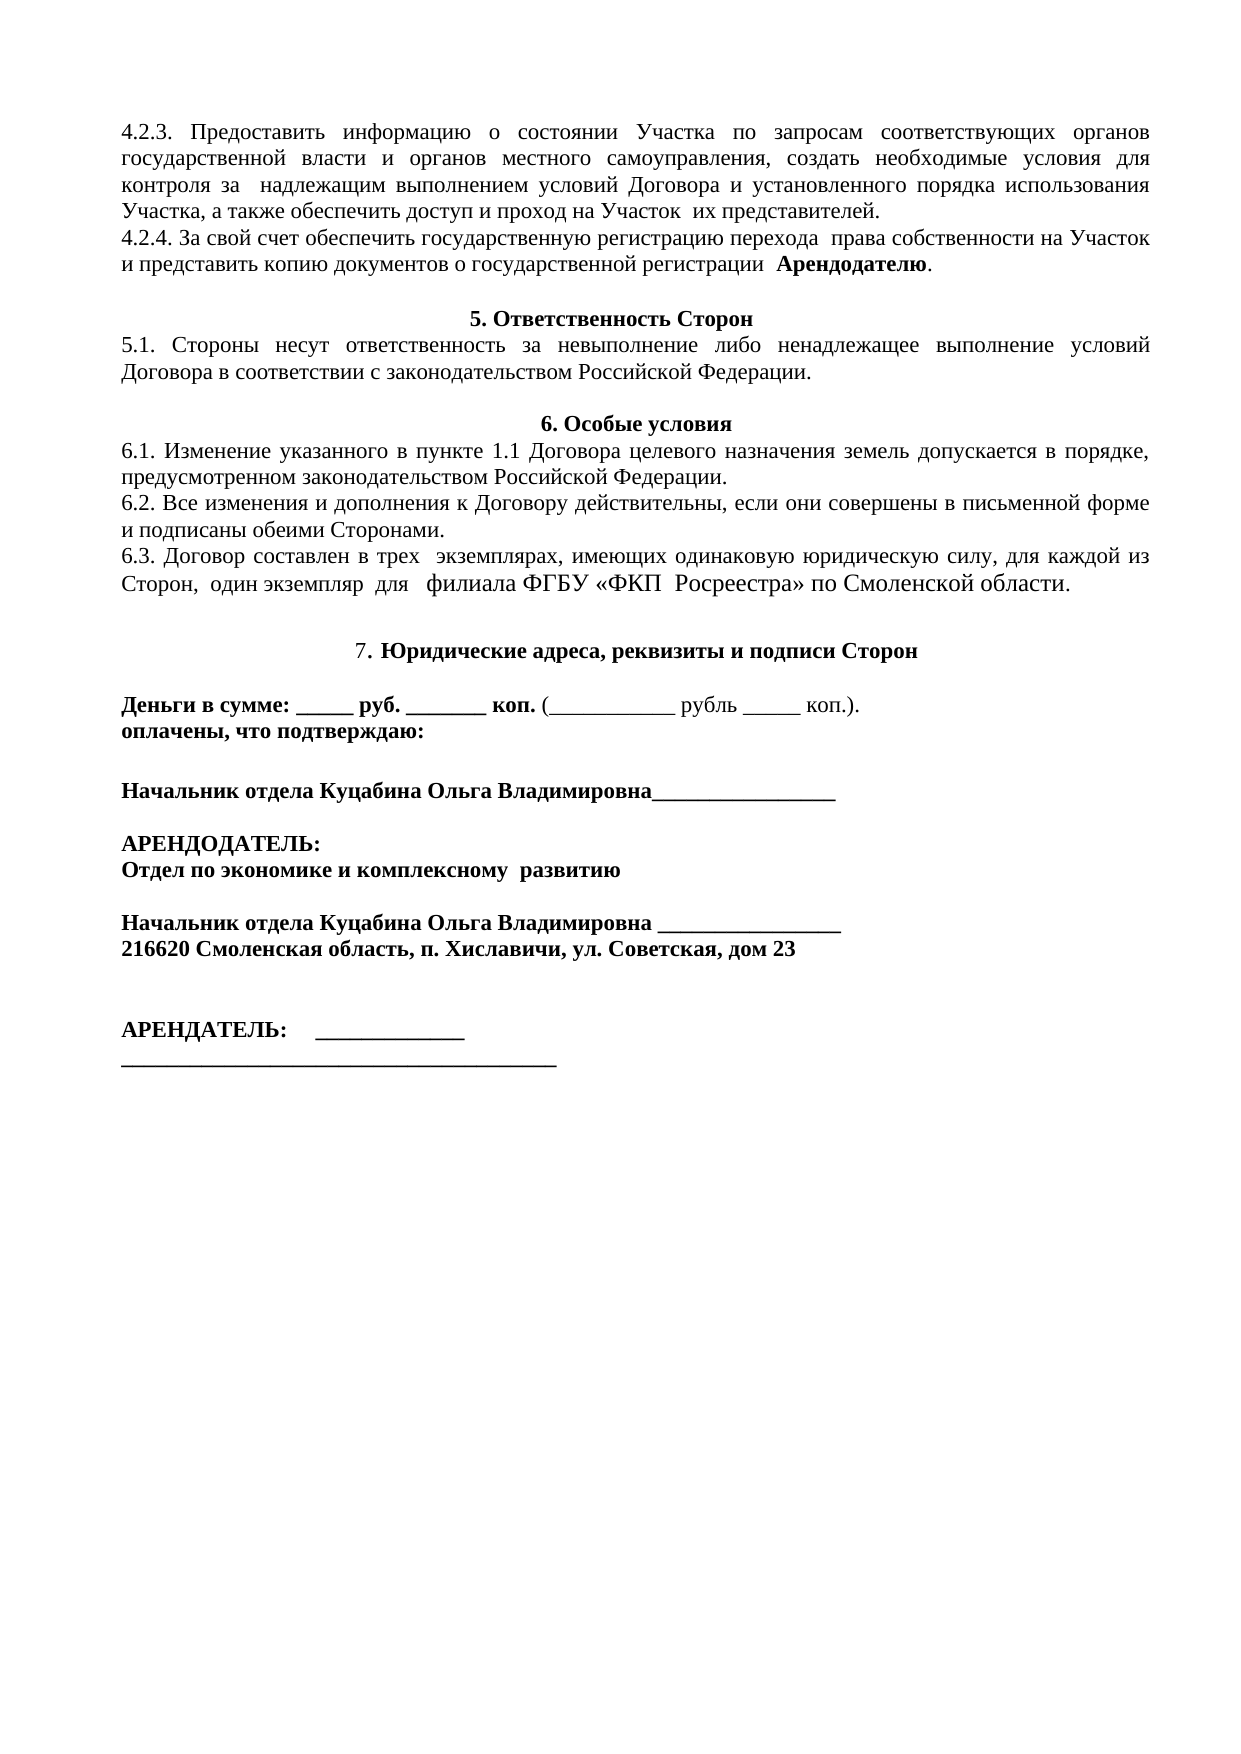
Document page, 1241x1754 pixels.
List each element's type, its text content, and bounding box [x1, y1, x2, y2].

text 7. Юридические адреса, реквизиты и подписи Сторон [121, 631, 1152, 664]
text 4.2.3. Предоставить информацию о состоянии Участка по запросам соответствующих органов государственной власти и органов местного самоуправления, создать необходимые условия для контроля за надлежащим выполнением условий Договора и установленного порядка использования Участка, а также обеспечить доступ и проход на Участок их представителей. [121, 118, 1152, 223]
text Начальник отдела Куцабина Ольга Владимировна ________________ [121, 909, 1152, 935]
text 5. Ответственность Сторон [121, 305, 1152, 331]
text ______________________________________ [121, 1043, 1152, 1069]
text 6.2. Все изменения и дополнения к Договору действительны, если они совершены в письменной форме и подписаны обеими Сторонами. [121, 489, 1152, 542]
text 5.1. Стороны несут ответственность за невыполнение либо ненадлежащее выполнение условий Договора в соответствии с законодательством Российской Федерации. [121, 331, 1152, 384]
text АРЕНДАТЕЛЬ: _____________ [121, 1017, 1152, 1043]
text Начальник отдела Куцабина Ольга Владимировна________________ [121, 777, 1152, 803]
text 216620 Смоленская область, п. Хиславичи, ул. Советская, дом 23 [121, 935, 1152, 961]
text 6.1. Изменение указанного в пункте 1.1 Договора целевого назначения земель допускается в порядке, предусмотренном законодательством Российской Федерации. [121, 437, 1152, 489]
text 6.3. Договор составлен в трех экземплярах, имеющих одинаковую юридическую силу, для каждой из Сторон, один экземпляр для филиала ФГБУ «ФКП Росреестра» по Смоленской области. [121, 542, 1152, 597]
text Деньги в сумме: _____ руб. _______ коп. (___________ рубль _____ коп.). [121, 691, 1152, 717]
text АРЕНДОДАТЕЛЬ: [121, 830, 1152, 856]
text Отдел по экономике и комплексному развитию [121, 856, 1152, 882]
text 6. Особые условия [121, 410, 1152, 437]
text оплачены, что подтверждаю: [121, 717, 1152, 743]
text 4.2.4. За свой счет обеспечить государственную регистрацию перехода права собственности на Участок и представить копию документов о государственной регистрации Арендодателю. [121, 223, 1152, 276]
